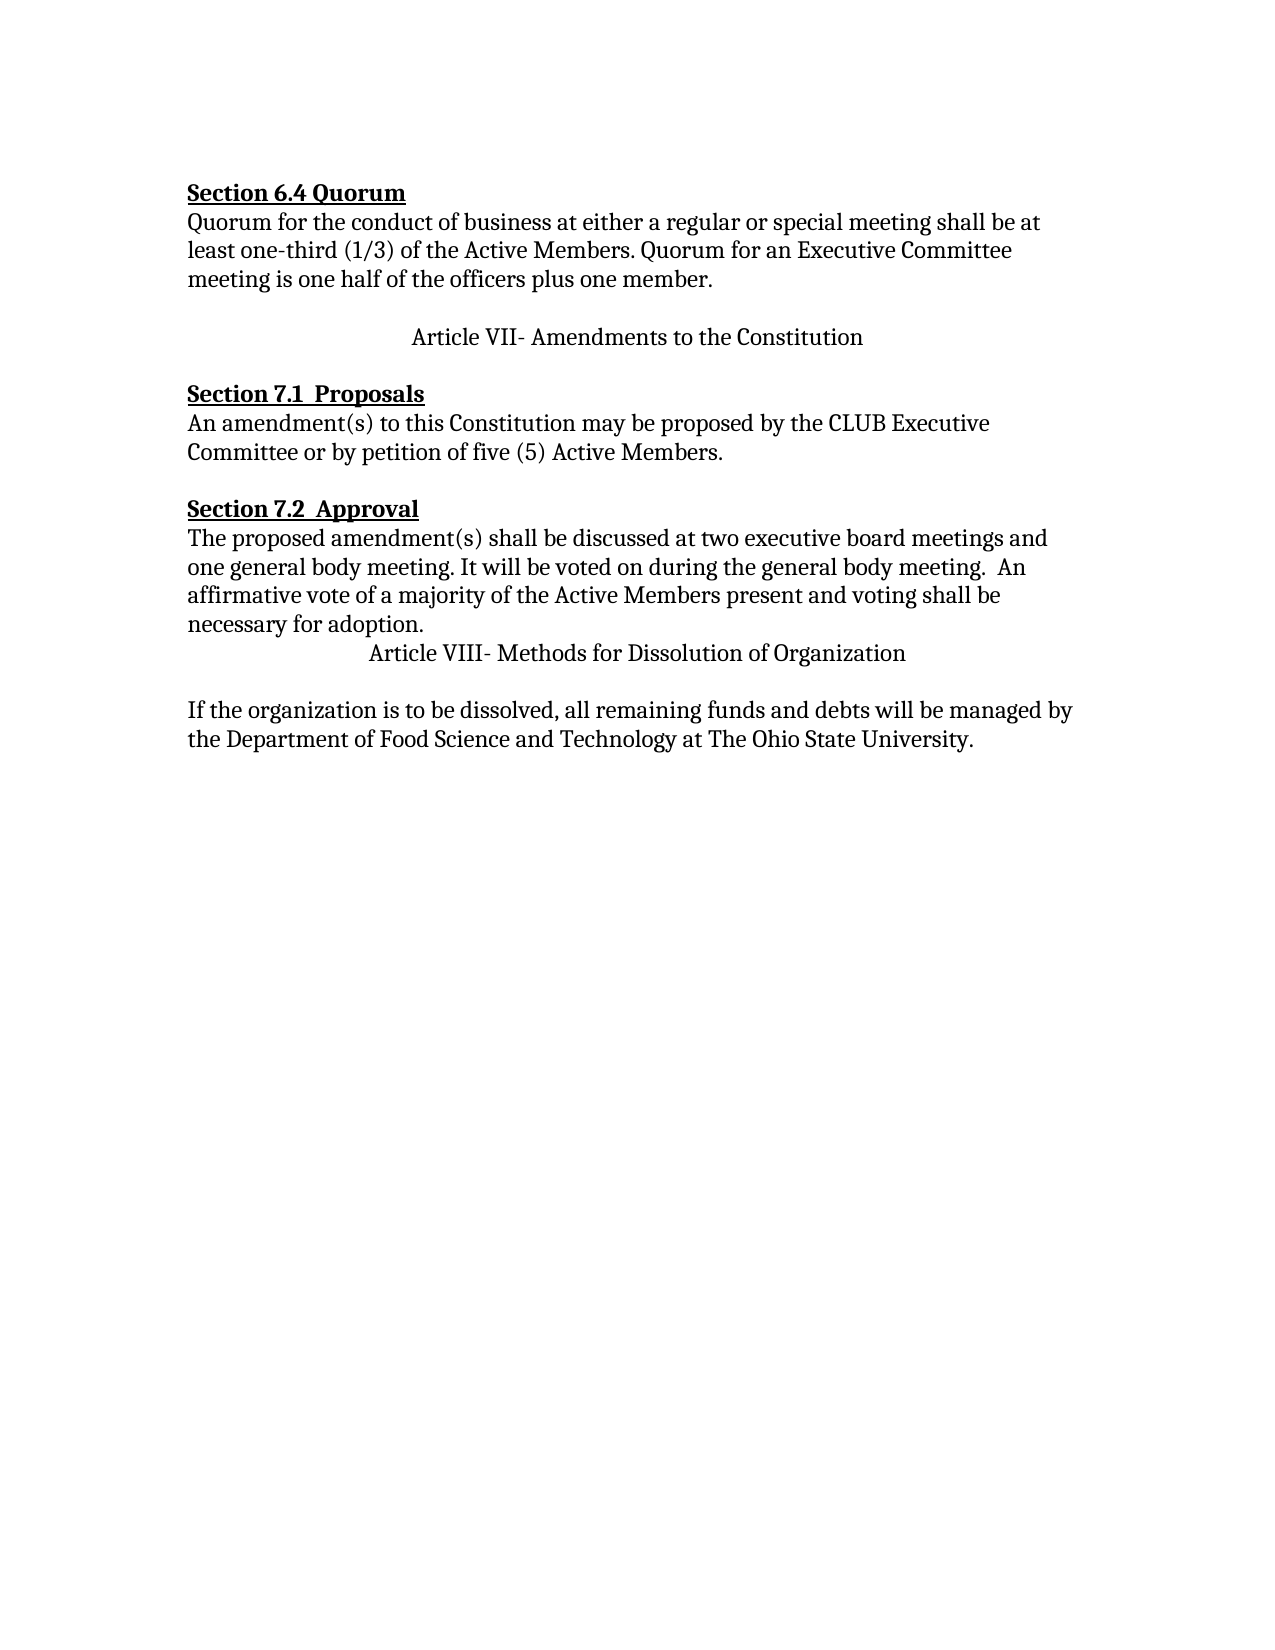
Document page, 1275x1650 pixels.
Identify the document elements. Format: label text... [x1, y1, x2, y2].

text Article VII- Amendments to the Constitution [187, 322, 1087, 351]
text Section 7.1 Proposals [187, 380, 1087, 409]
text Section 7.2 Approval [187, 495, 1087, 524]
text The proposed amendment(s) shall be discussed at two executive board meetings and one general body meeting. It will be voted on during the general body meeting. An affirmative vote of a majority of the Active Members present and voting shall be necessary for adoption. [187, 524, 1087, 639]
text An amendment(s) to this Constitution may be proposed by the CLUB Executive Committee or by petition of five (5) Active Members. [187, 409, 1087, 466]
text Article VIII- Methods for Dissolution of Organization [187, 639, 1087, 667]
text Quorum for the conduct of business at either a regular or special meeting shall be at least one-third (1/3) of the Active Members. Quorum for an Executive Committee meeting is one half of the officers plus one member. [187, 207, 1087, 294]
text Section 6.4 Quorum [187, 179, 1087, 207]
text If the organization is to be dissolved, all remaining funds and debts will be managed by the Department of Food Science and Technology at The Ohio State University. [187, 696, 1087, 754]
